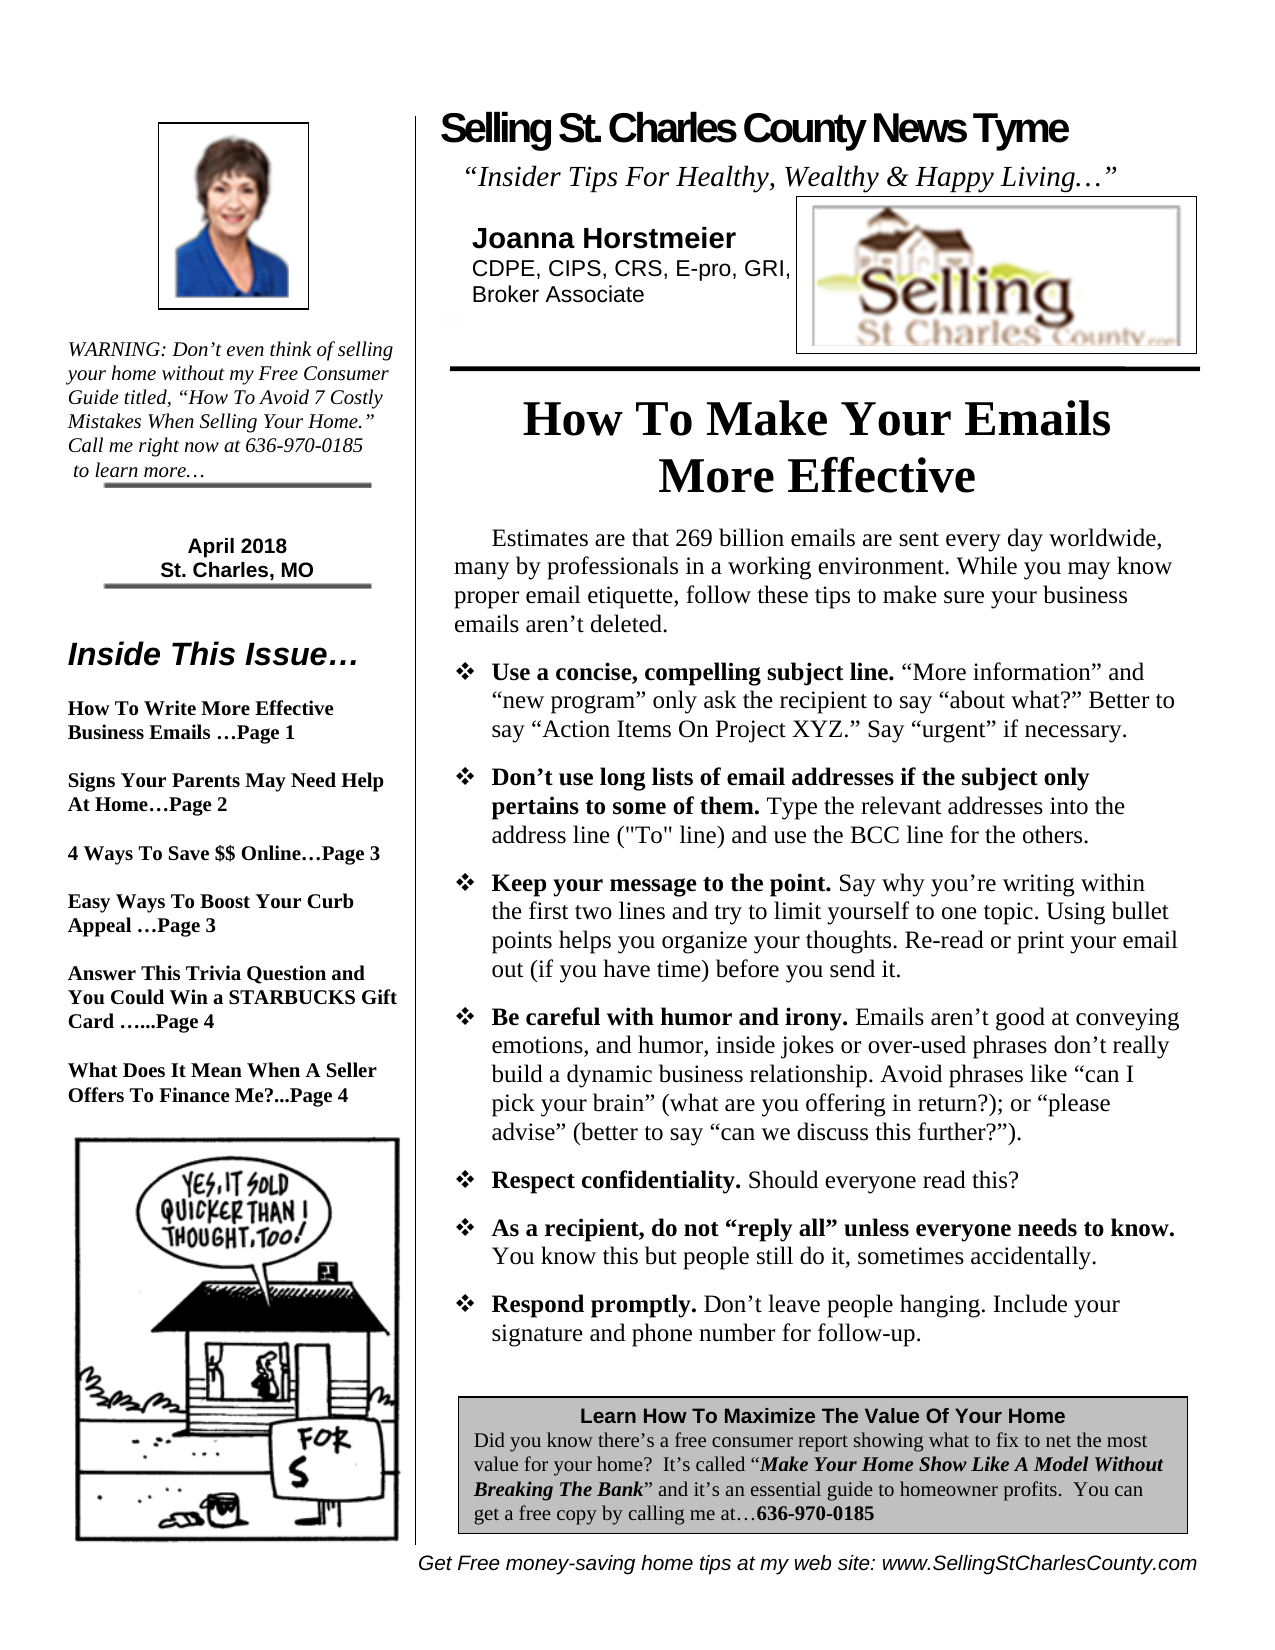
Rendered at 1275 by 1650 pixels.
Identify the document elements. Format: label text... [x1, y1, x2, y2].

picture [70, 1132, 405, 1545]
text Re-read your message befo [416, 334, 1200, 362]
